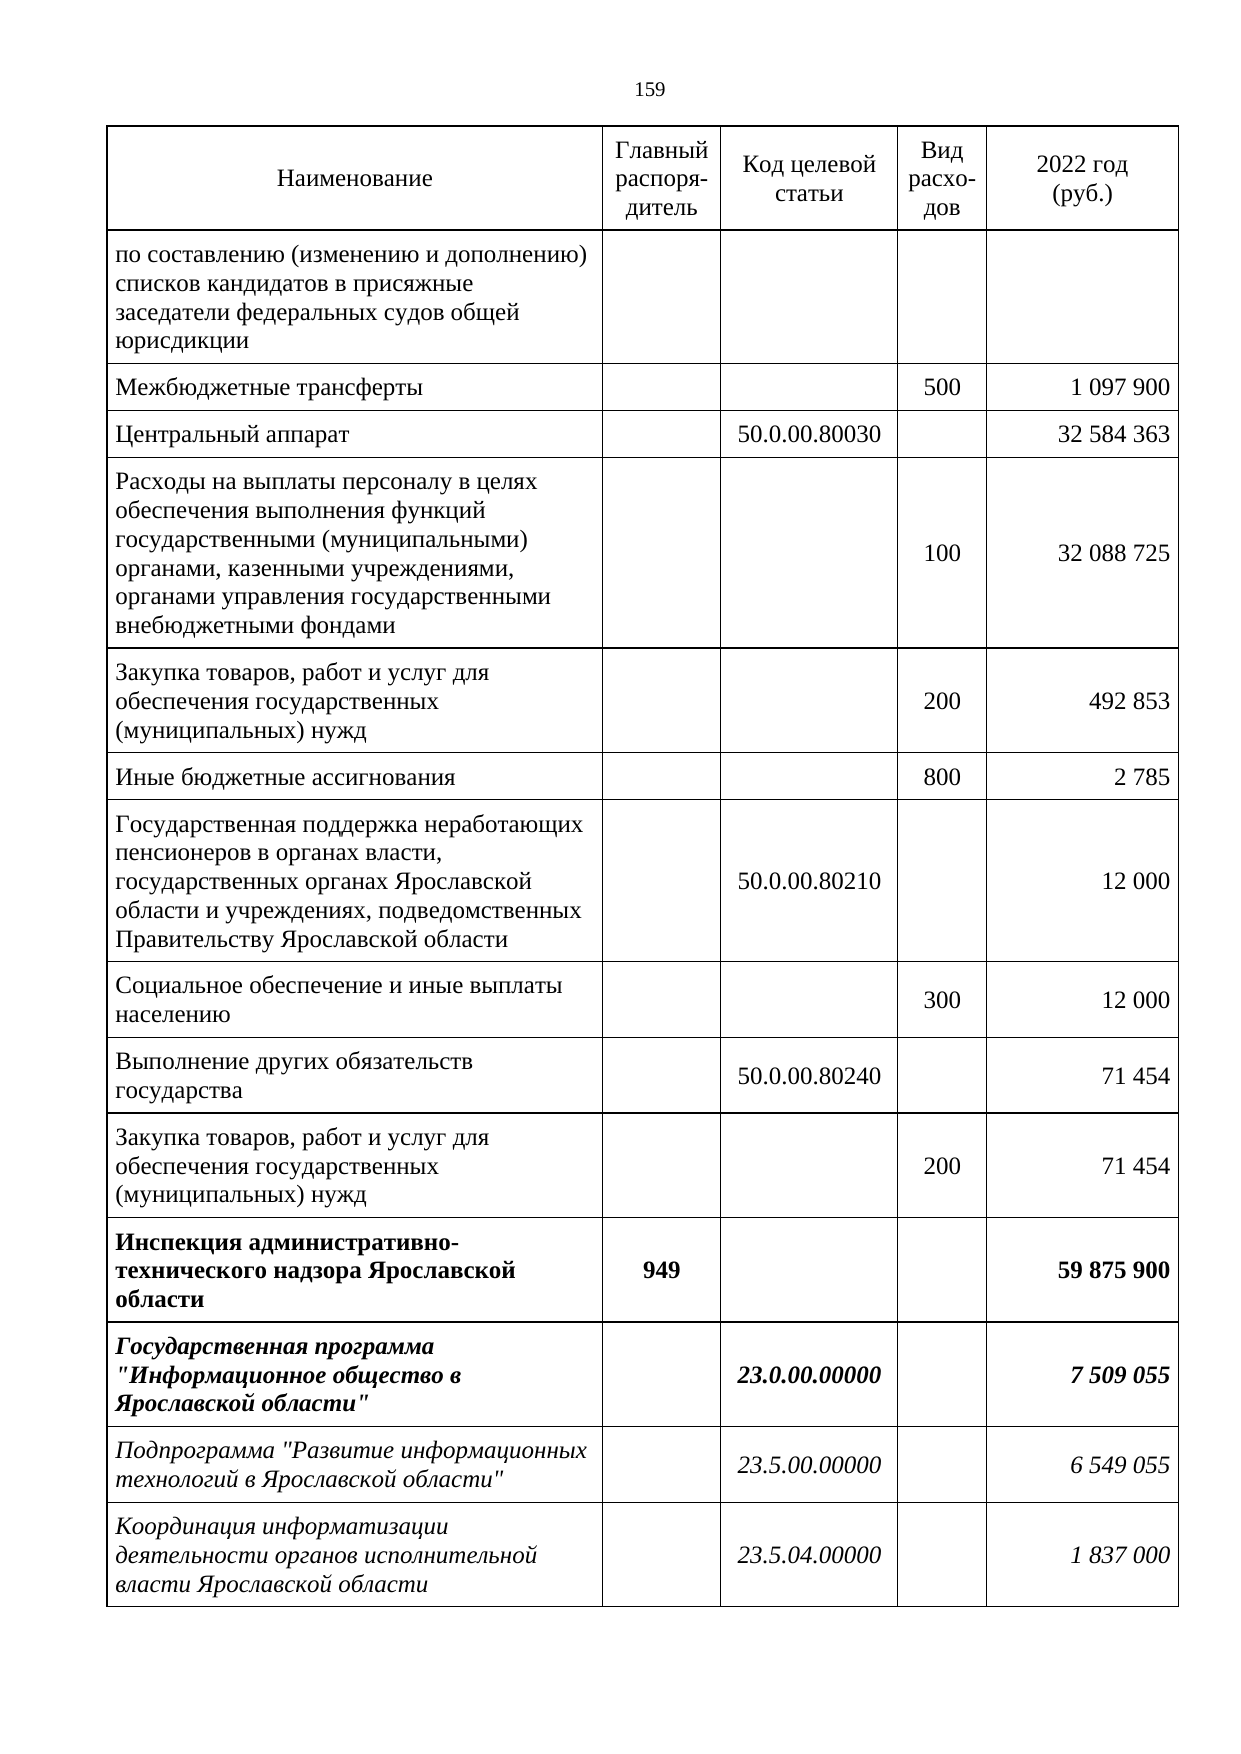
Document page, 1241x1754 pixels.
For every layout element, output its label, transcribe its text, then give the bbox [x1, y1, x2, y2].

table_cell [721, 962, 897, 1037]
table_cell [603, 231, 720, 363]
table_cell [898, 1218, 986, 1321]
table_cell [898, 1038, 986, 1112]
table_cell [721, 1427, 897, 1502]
table_header 2022 год (руб.) [987, 127, 1178, 229]
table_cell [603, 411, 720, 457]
table_header Вид расхо-дов [898, 127, 986, 229]
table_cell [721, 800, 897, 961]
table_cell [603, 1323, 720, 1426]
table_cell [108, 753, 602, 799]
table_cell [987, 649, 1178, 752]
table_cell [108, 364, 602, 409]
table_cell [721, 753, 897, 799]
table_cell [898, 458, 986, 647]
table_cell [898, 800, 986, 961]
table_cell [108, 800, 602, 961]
table_header Наименование [108, 127, 602, 229]
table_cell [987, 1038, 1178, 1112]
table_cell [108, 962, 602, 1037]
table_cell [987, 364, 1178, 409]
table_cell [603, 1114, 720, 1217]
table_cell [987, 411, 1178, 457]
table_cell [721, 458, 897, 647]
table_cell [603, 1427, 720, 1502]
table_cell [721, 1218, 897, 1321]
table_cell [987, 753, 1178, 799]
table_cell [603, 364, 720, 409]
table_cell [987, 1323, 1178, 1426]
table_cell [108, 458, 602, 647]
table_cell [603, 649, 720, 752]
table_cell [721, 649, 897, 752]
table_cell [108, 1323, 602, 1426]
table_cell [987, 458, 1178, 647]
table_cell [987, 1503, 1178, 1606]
table_header Главный распоря-дитель [603, 127, 720, 229]
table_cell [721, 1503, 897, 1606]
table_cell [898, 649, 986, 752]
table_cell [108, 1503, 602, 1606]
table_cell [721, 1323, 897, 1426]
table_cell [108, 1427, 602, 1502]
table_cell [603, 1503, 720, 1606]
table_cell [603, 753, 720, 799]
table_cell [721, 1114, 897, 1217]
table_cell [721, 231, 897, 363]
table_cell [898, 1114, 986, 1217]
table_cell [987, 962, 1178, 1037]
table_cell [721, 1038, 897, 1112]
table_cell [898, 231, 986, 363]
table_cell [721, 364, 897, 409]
table_header Код целевой статьи [721, 127, 897, 229]
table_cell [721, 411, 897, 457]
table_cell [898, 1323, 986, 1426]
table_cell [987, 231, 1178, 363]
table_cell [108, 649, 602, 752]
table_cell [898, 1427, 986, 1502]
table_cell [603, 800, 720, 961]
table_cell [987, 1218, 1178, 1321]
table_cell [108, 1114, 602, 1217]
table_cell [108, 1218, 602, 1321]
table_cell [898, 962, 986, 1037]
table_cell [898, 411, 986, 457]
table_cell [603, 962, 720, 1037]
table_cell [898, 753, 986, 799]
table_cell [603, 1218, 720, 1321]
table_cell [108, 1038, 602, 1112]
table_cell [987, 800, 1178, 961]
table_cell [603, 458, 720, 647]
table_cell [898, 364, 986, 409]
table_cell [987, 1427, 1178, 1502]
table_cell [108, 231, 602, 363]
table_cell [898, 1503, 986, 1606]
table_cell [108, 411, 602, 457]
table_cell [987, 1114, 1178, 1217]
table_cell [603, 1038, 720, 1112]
